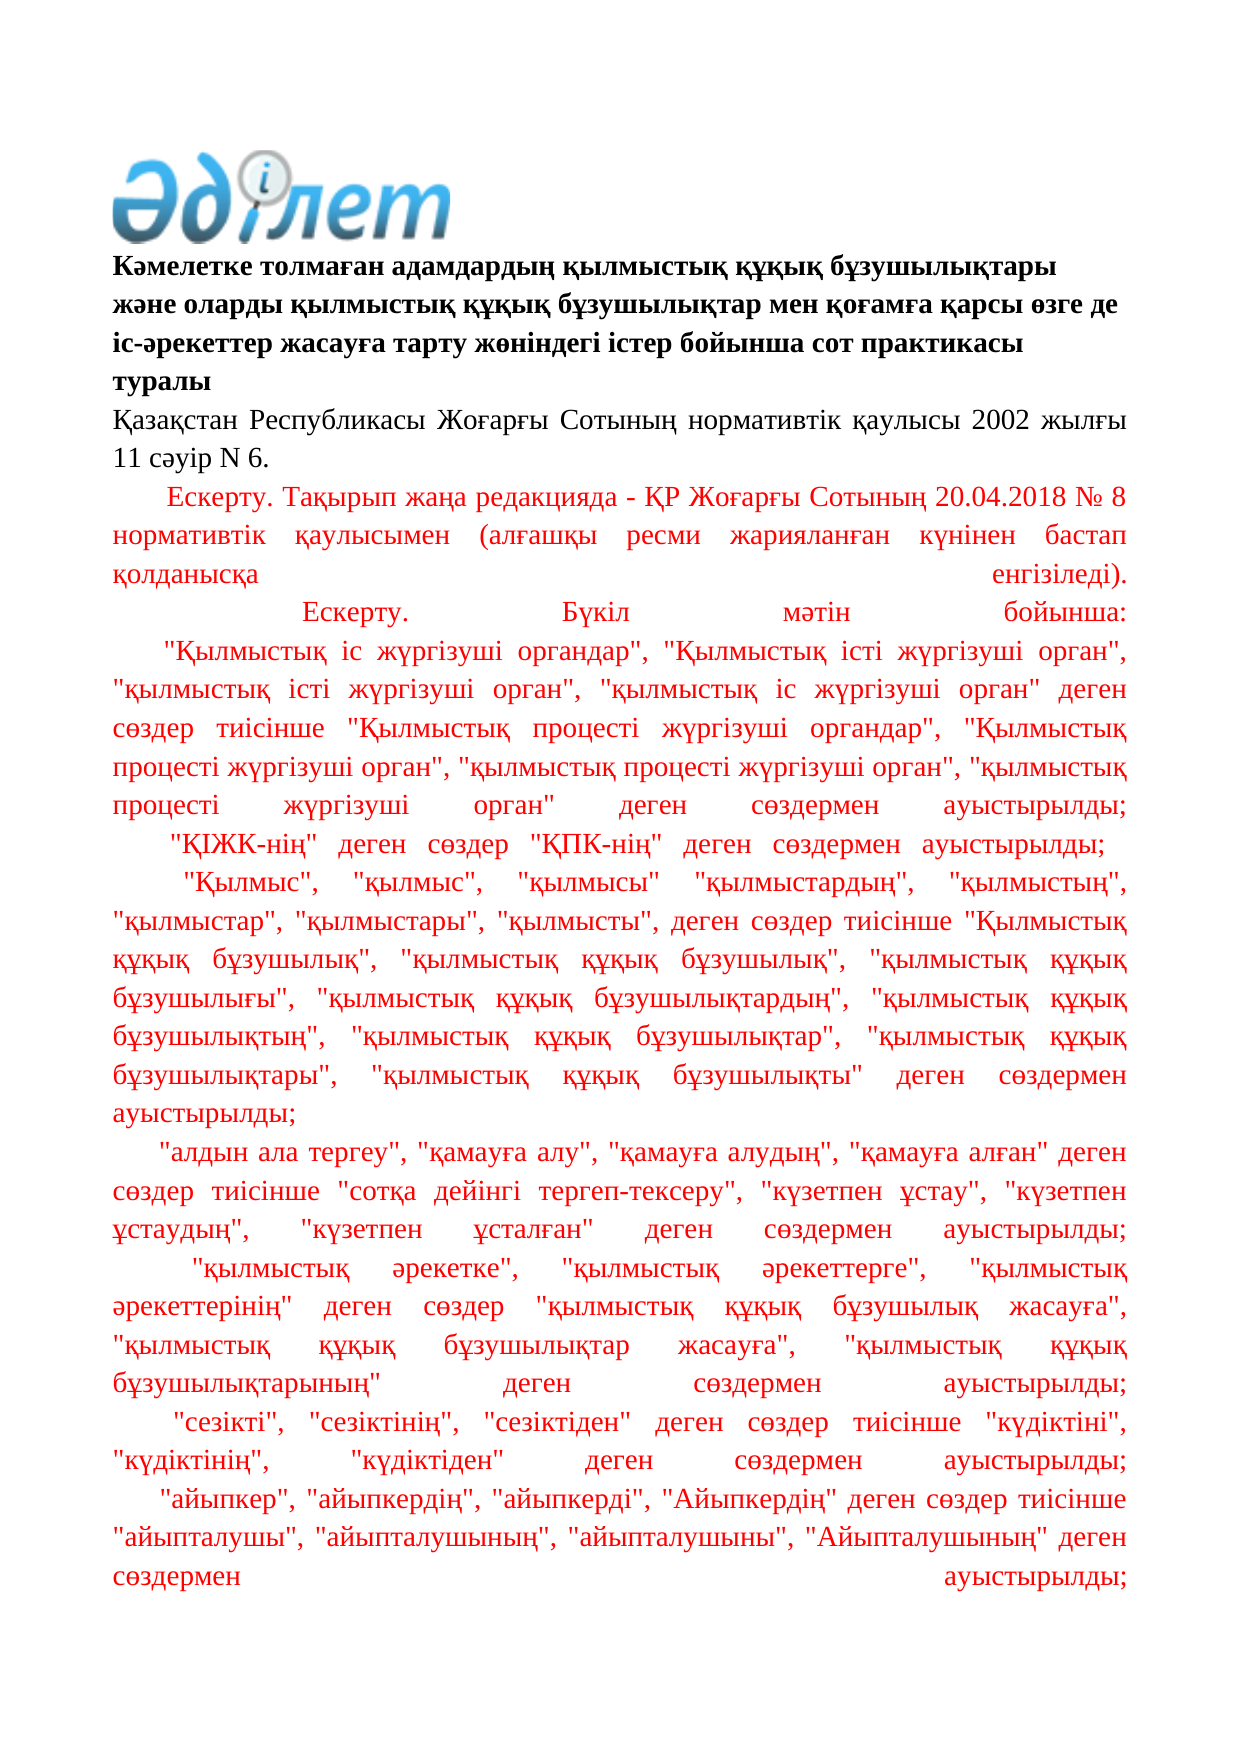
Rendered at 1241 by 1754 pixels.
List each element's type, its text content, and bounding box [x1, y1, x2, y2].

text Қазақстан Республикасы Жоғарғы Сотының нормативтік қаулысы 2002 жылғы 11 сәуір N 6. [112, 402, 1128, 474]
picture [112, 150, 451, 244]
text Кәмелетке толмаған адамдардың қылмыстық құқық бұзушылықтары және оларды қылмыстық құқық бұзушылықтар мен қоғамға қарсы өзге де іс-әрекеттер жасауға тарту жөніндегі істер бойынша сот практикасы туралы [112, 248, 1128, 397]
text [112, 479, 1128, 1592]
